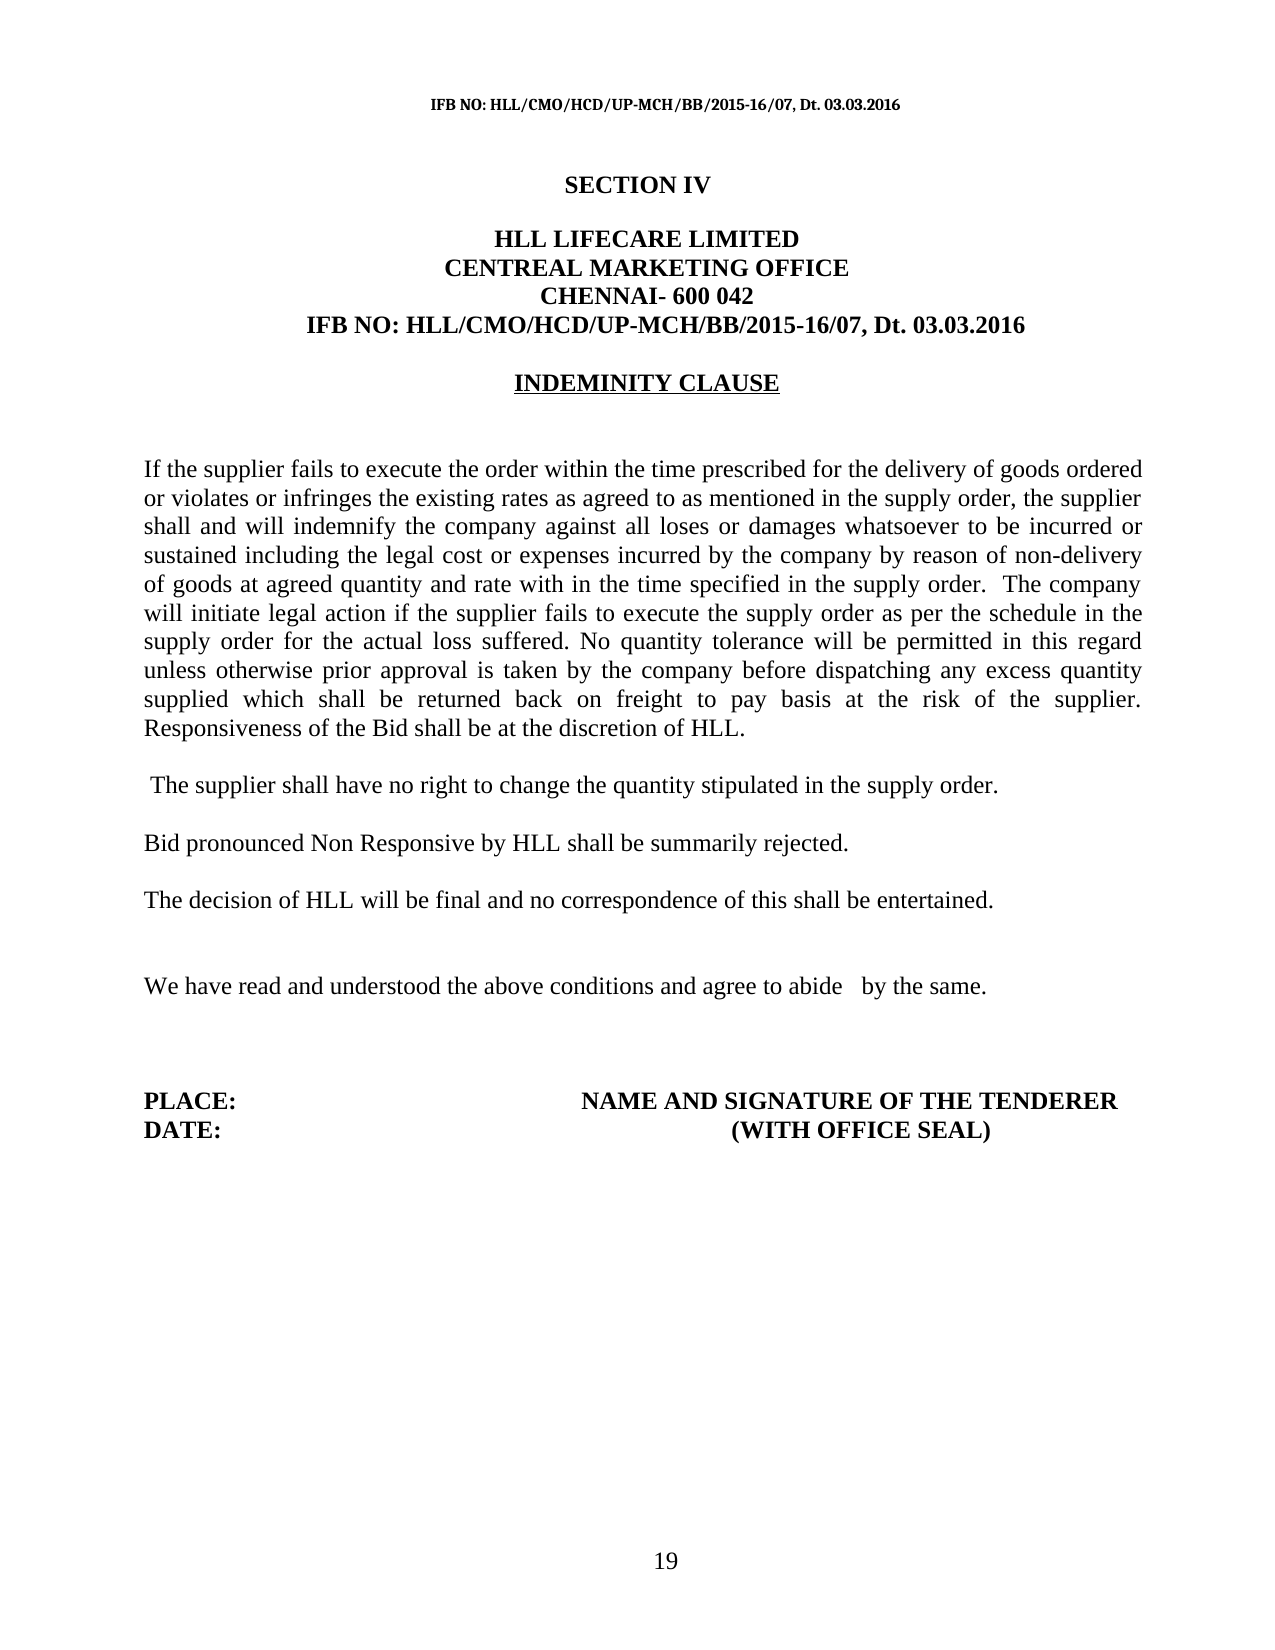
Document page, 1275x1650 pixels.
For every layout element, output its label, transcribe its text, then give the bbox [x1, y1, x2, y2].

text The decision of HLL will be final and no correspondence of this shall be entertained. [144, 885, 1200, 914]
text The supplier shall have no right to change the quantity stipulated in the supply order. [144, 770, 1200, 799]
text We have read and understood the above conditions and agree to abide by the same. [144, 971, 1200, 1000]
text SECTION IV [131, 170, 1144, 199]
text Bid pronounced Non Responsive by HLL shall be summarily rejected. [144, 828, 1200, 856]
text DATE: (WITH OFFICE SEAL) [144, 1115, 1200, 1144]
text CHENNAI- 600 042 [150, 281, 1144, 310]
text INDEMINITY CLAUSE [150, 368, 1144, 396]
subtitle HLL LIFECARE LIMITED [150, 224, 1144, 253]
text IFB NO: HLL/CMO/HCD/UP-MCH/BB/2015-16/07, Dt. 03.03.2016 [131, 310, 1200, 339]
text PLACE: NAME AND SIGNATURE OF THE TENDERER [144, 1086, 1144, 1115]
text CENTREAL MARKETING OFFICE [150, 253, 1144, 281]
text If the supplier fails to execute the order within the time prescribed for the delivery of goods ordered or violates or infringes the existing rates as agreed to as mentioned in the supply order, the supplier shall and will indemnify the company against all loses or damages whatsoever to be incurred or sustained including the legal cost or expenses incurred by the company by reason of non-delivery of goods at agreed quantity and rate with in the time specified in the supply order. The company will initiate legal action if the supplier fails to execute the supply order as per the schedule in the supply order for the actual loss suffered. No quantity tolerance will be permitted in this regard unless otherwise prior approval is taken by the company before dispatching any excess quantity supplied which shall be returned back on freight to pay basis at the risk of the supplier. Responsiveness of the Bid shall be at the discretion of HLL. [144, 454, 1144, 741]
